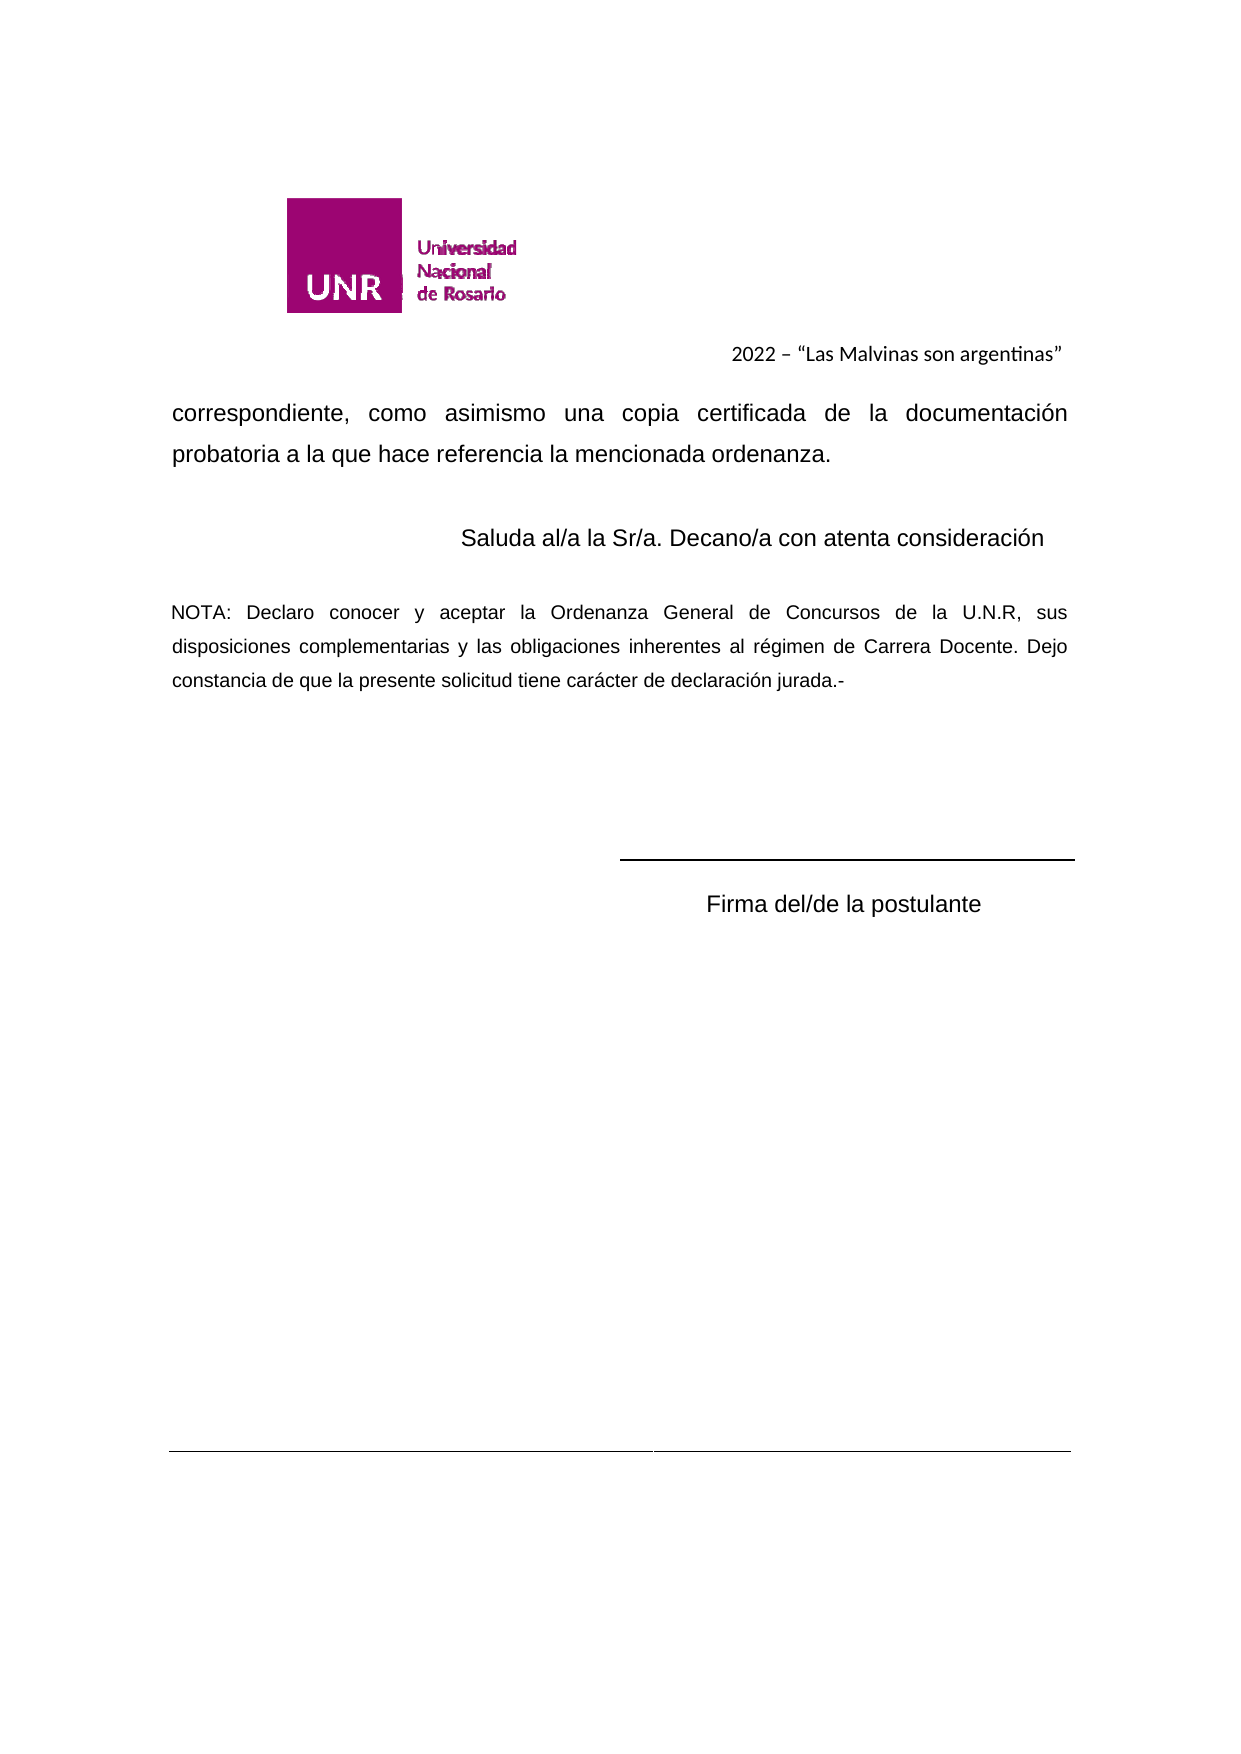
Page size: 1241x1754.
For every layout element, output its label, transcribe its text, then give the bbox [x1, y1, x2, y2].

text NOTA: Declaro conocer y aceptar la Ordenanza General de Concursos de la U.N.R, sus disposiciones complementarias y las obligaciones inherentes al régimen de Carrera Docente. Dejo constancia de que la presente solicitud tiene carácter de declaración jurada.- [171, 601, 1069, 692]
text Saluda al/a la Sr/a. Decano/a con atenta consideración [171, 523, 1074, 551]
text Firma del/de la postulante [171, 890, 1074, 918]
picture [286, 197, 517, 313]
